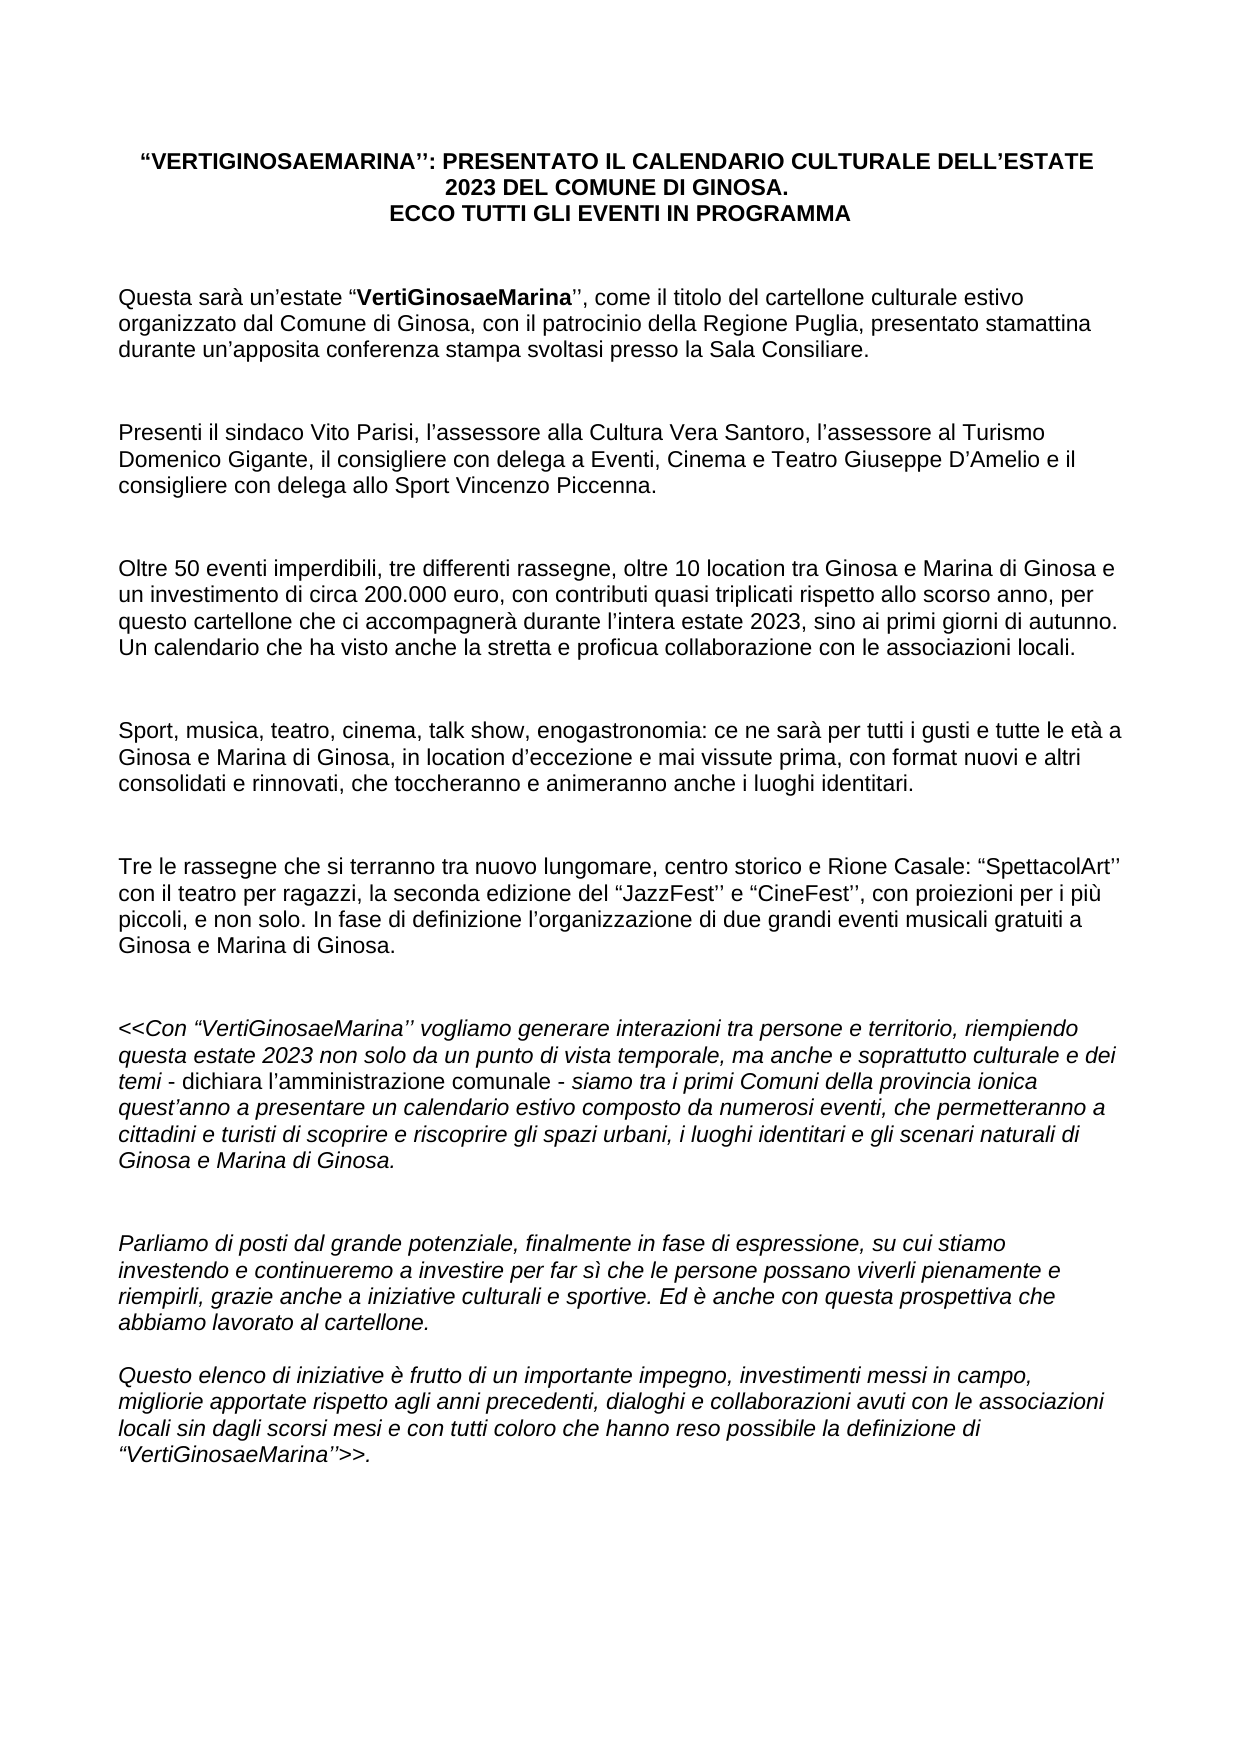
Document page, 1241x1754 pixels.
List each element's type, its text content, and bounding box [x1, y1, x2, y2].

text <<Con “VertiGinosaeMarina’’ vogliamo generare interazioni tra persone e territorio, riempiendo questa estate 2023 non solo da un punto di vista temporale, ma anche e soprattutto culturale e dei temi - dichiara l’amministrazione comunale - siamo tra i primi Comuni della provincia ionica quest’anno a presentare un calendario estivo composto da numerosi eventi, che permetteranno a cittadini e turisti di scoprire e riscoprire gli spazi urbani, i luoghi identitari e gli scenari naturali di Ginosa e Marina di Ginosa. [118, 1015, 1122, 1173]
text Presenti il sindaco Vito Parisi, l’assessore alla Cultura Vera Santoro, l’assessore al Turismo Domenico Gigante, il consigliere con delega a Eventi, Cinema e Teatro Giuseppe D’Amelio e il consigliere con delega allo Sport Vincenzo Piccenna. [118, 419, 1122, 498]
text Tre le rassegne che si terranno tra nuovo lungomare, centro storico e Rione Casale: “SpettacolArt’’ con il teatro per ragazzi, la seconda edizione del “JazzFest’’ e “CineFest’’, con proiezioni per i più piccoli, e non solo. In fase di definizione l’organizzazione di due grandi eventi musicali gratuiti a Ginosa e Marina di Ginosa. [118, 853, 1122, 958]
text Parliamo di posti dal grande potenziale, finalmente in fase di espressione, su cui stiamo investendo e continueremo a investire per far sì che le persone possano viverli pienamente e riempirli, grazie anche a iniziative culturali e sportive. Ed è anche con questa prospettiva che abbiamo lavorato al cartellone. [118, 1230, 1122, 1336]
text “VERTIGINOSAEMARINA’’: PRESENTATO IL CALENDARIO CULTURALE DELL’ESTATE 2023 DEL COMUNE DI GINOSA. [118, 148, 1122, 200]
text ECCO TUTTI GLI EVENTI IN PROGRAMMA [118, 200, 1122, 227]
text Questa sarà un’estate “VertiGinosaeMarina’’, come il titolo del cartellone culturale estivo organizzato dal Comune di Ginosa, con il patrocinio della Regione Puglia, presentato stamattina durante un’apposita conferenza stampa svoltasi presso la Sala Consiliare. [118, 283, 1122, 362]
text Questo elenco di iniziative è frutto di un importante impegno, investimenti messi in campo, migliorie apportate rispetto agli anni precedenti, dialoghi e collaborazioni avuti con le associazioni locali sin dagli scorsi mesi e con tutti coloro che hanno reso possibile la definizione di “VertiGinosaeMarina’’>>. [118, 1362, 1122, 1467]
text Oltre 50 eventi imperdibili, tre differenti rassegne, oltre 10 location tra Ginosa e Marina di Ginosa e un investimento di circa 200.000 euro, con contributi quasi triplicati rispetto allo scorso anno, per questo cartellone che ci accompagnerà durante l’intera estate 2023, sino ai primi giorni di autunno. Un calendario che ha visto anche la stretta e proficua collaborazione con le associazioni locali. [118, 555, 1122, 661]
text Sport, musica, teatro, cinema, talk show, enogastronomia: ce ne sarà per tutti i gusti e tutte le età a Ginosa e Marina di Ginosa, in location d’eccezione e mai vissute prima, con format nuovi e altri consolidati e rinnovati, che toccheranno e animeranno anche i luoghi identitari. [118, 717, 1122, 796]
